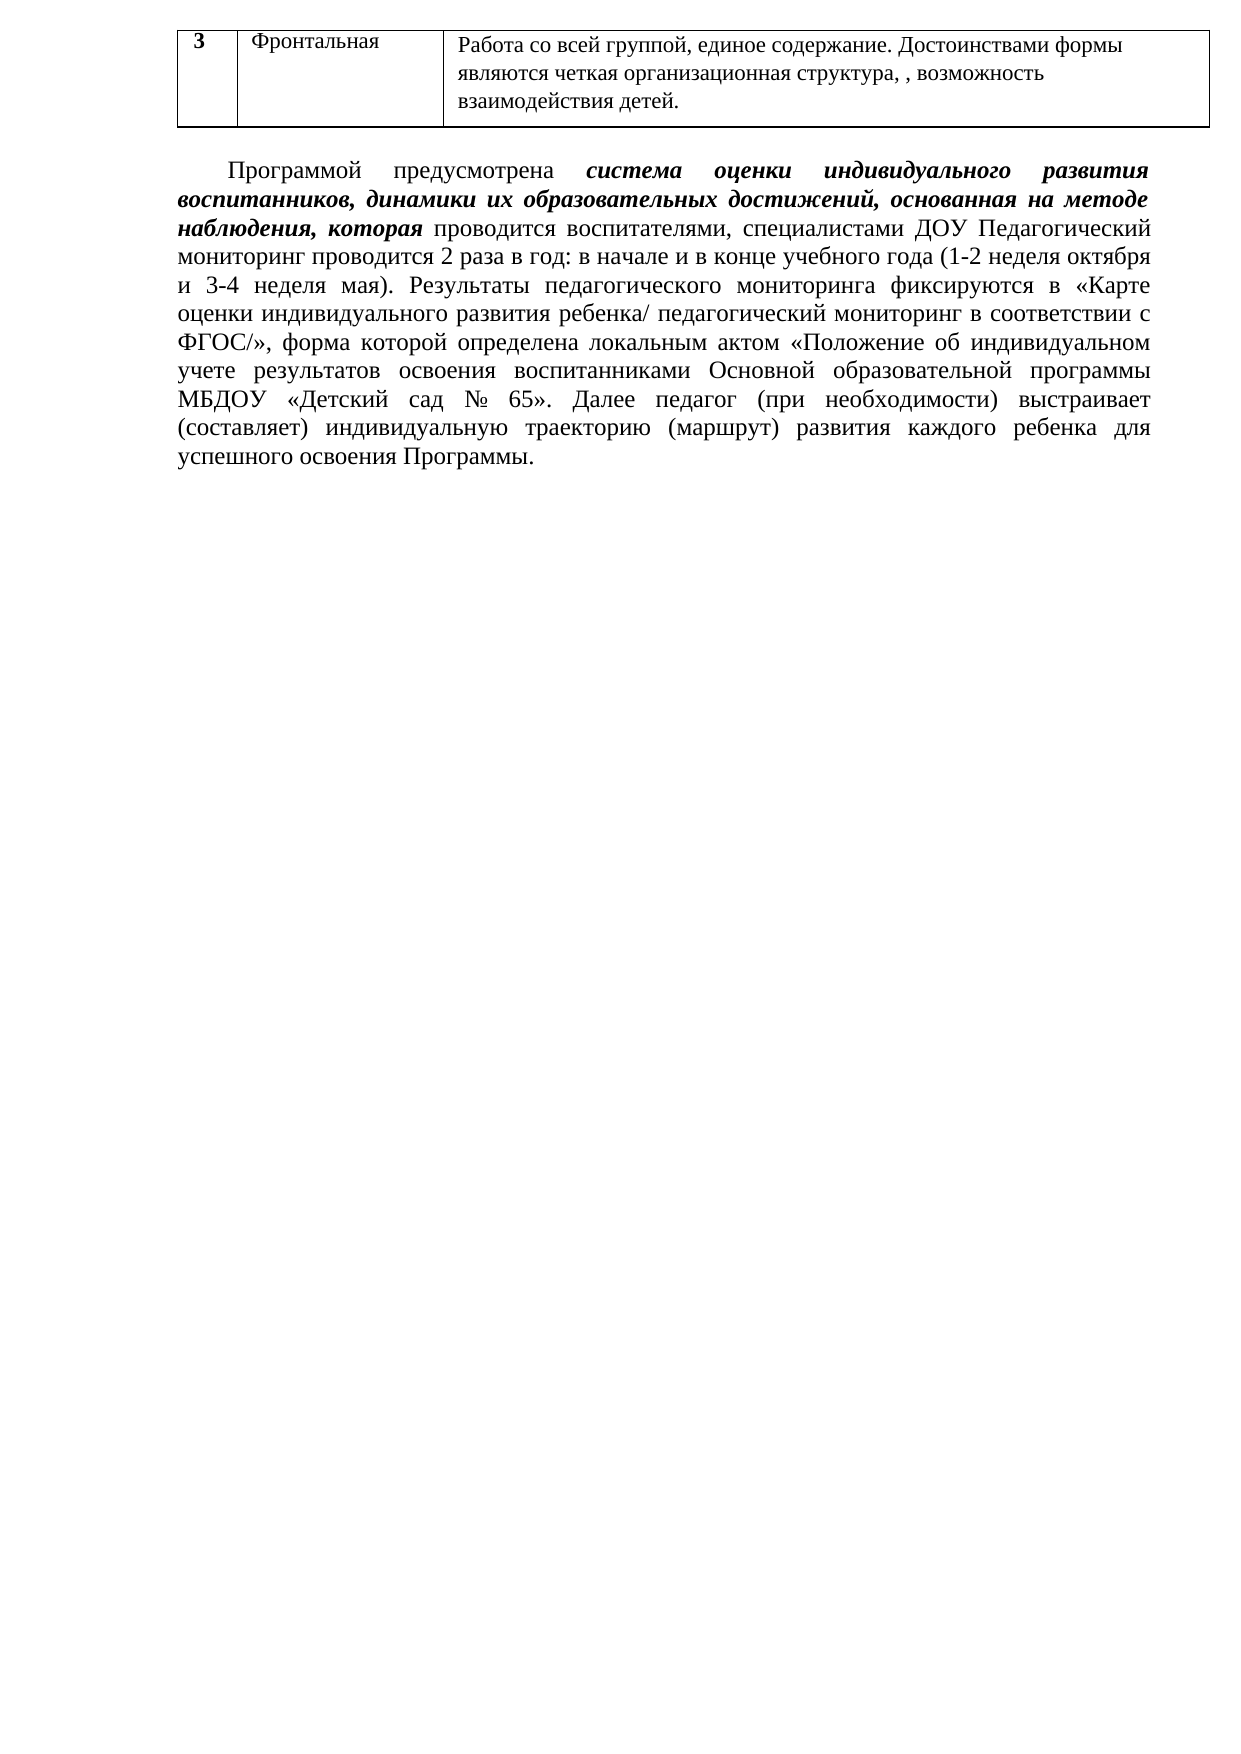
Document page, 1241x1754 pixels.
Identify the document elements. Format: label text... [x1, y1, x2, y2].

table_cell Работа со всей группой, единое содержание. Достоинствами формы являются четкая организационная структура, , возможность взаимодействия детей. [444, 31, 1209, 126]
table_cell Фронтальная [238, 31, 443, 126]
text Программой предусмотрена система оценки индивидуального развития воспитанников, динамики их образовательных достижений, основанная на методе наблюдения, которая проводится воспитателями, специалистами ДОУ Педагогический мониторинг проводится 2 раза в год: в начале и в конце учебного года (1-2 неделя октября и 3-4 неделя мая). Результаты педагогического мониторинга фиксируются в «Карте оценки индивидуального развития ребенка/ педагогический мониторинг в соответствии с ФГОС/», форма которой определена локальным актом «Положение об индивидуальном учете результатов освоения воспитанниками Основной образовательной программы МБДОУ «Детский сад № 65». Далее педагог (при необходимости) выстраивает (составляет) индивидуальную траекторию (маршрут) развития каждого ребенка для успешного освоения Программы. [177, 156, 1152, 470]
table_cell 3 [178, 31, 237, 126]
